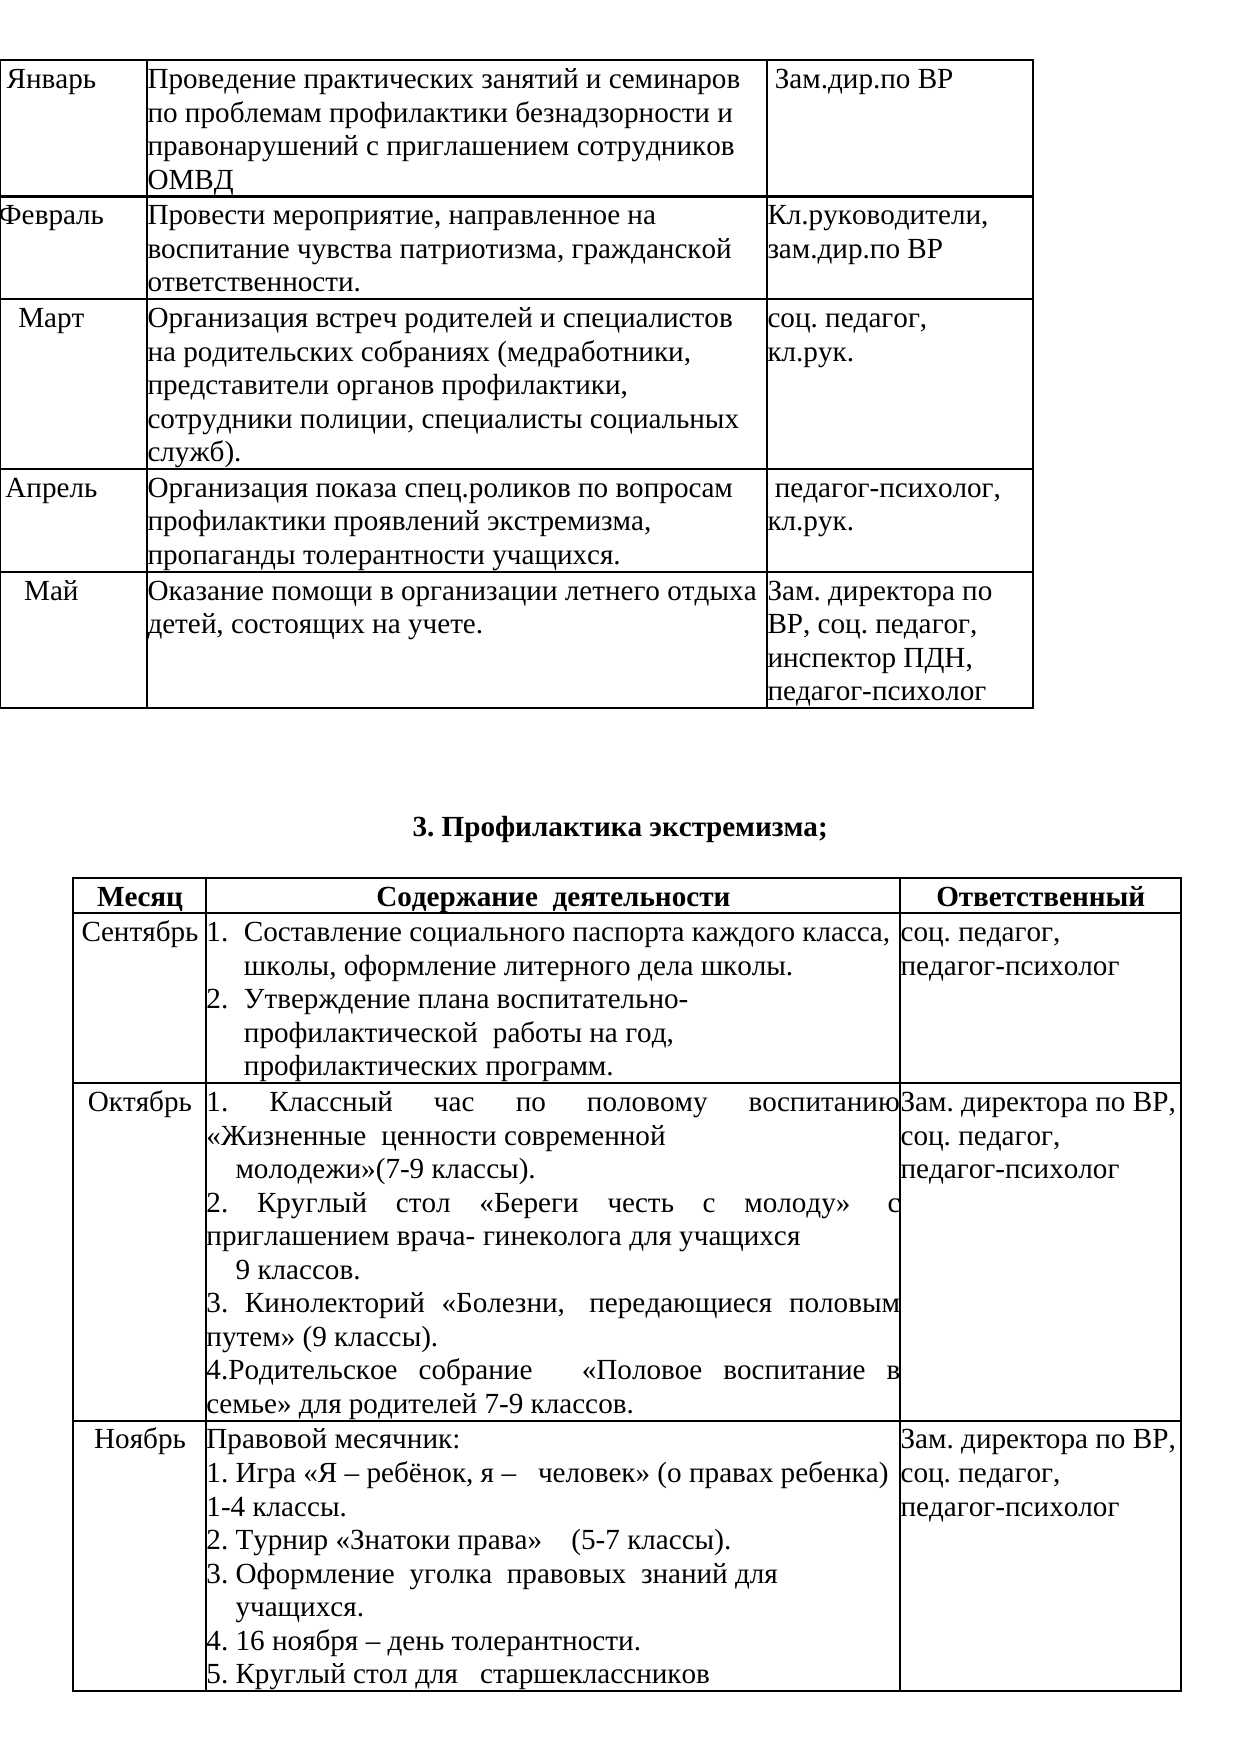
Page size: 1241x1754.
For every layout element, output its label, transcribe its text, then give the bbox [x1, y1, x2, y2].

table_cell Зам.дир.по ВР [768, 61, 1032, 195]
table_cell Кл.руководители, зам.дир.по ВР [768, 198, 1032, 298]
table_cell Февраль [1, 198, 146, 298]
table_cell Сентябрь [74, 914, 205, 1082]
table_cell 1. Классный час по половому воспитанию «Жизненные ценности современной молодежи»(7-9 классы). 2. Круглый стол «Береги честь с молоду» с приглашением врача- гинеколога для учащихся 9 классов. 3. Кинолекторий «Болезни, передающиеся половым путем» (9 классы). 4.Родительское собрание «Половое воспитание в семье» для родителей 7-9 классов. [207, 1084, 899, 1419]
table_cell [207, 1422, 899, 1690]
table_cell Май [1, 573, 146, 707]
table_cell Ноябрь [74, 1422, 205, 1690]
table_cell Оказание помощи в организации летнего отдыха детей, состоящих на учете. [148, 573, 766, 707]
table_cell Организация встреч родителей и специалистов на родительских собраниях (медработники, представители органов профилактики, сотрудники полиции, специалисты социальных служб). [148, 300, 766, 468]
table_cell Провести мероприятие, направленное на воспитание чувства патриотизма, гражданской ответственности. [148, 198, 766, 298]
table_cell соц. педагог, кл.рук. [768, 300, 1032, 468]
table_cell Октябрь [74, 1084, 205, 1419]
table_header Ответственный [901, 879, 1180, 912]
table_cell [901, 1422, 1180, 1690]
table_cell Апрель [1, 470, 146, 571]
table_header Месяц [74, 879, 205, 912]
table_cell Проведение практических занятий и семинаров по проблемам профилактики безнадзорности и правонарушений с приглашением сотрудников ОМВД [148, 61, 766, 195]
text 3. Профилактика экстремизма; [59, 809, 1181, 843]
table_header Содержание деятельности [207, 879, 899, 912]
table_cell Зам. директора по ВР, соц. педагог, педагог-психолог [901, 1084, 1180, 1419]
table_cell Январь [1, 61, 146, 195]
table_cell Зам. директора по ВР, соц. педагог, инспектор ПДН, педагог-психолог [768, 573, 1032, 707]
table_cell Составление социального паспорта каждого класса, школы, оформление литерного дела школы. Утверждение плана воспитательно-профилактической работы на год, профилактических программ. [207, 914, 899, 1082]
table_cell педагог-психолог, кл.рук. [768, 470, 1032, 571]
table_cell соц. педагог, педагог-психолог [901, 914, 1180, 1082]
table_cell Март [1, 300, 146, 468]
table_cell Организация показа спец.роликов по вопросам профилактики проявлений экстремизма, пропаганды толерантности учащихся. [148, 470, 766, 571]
